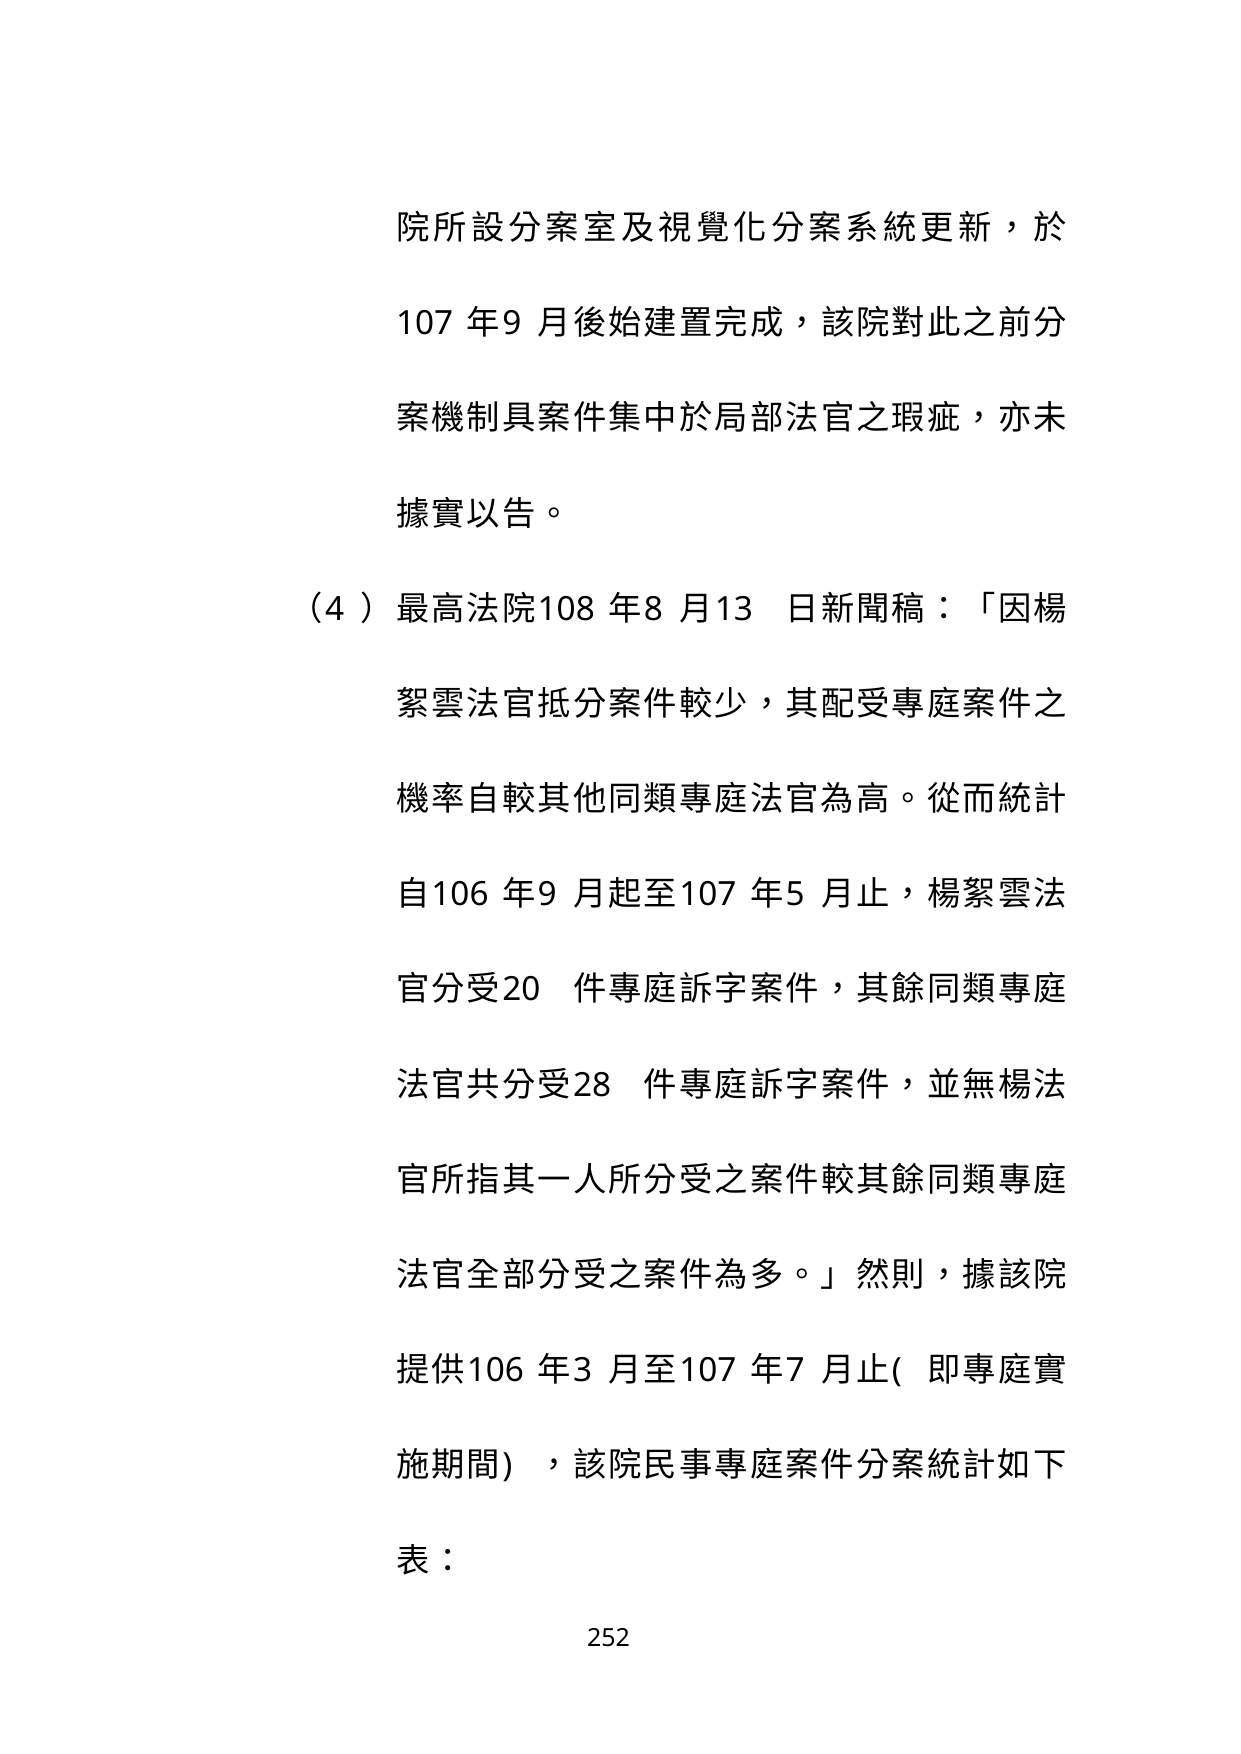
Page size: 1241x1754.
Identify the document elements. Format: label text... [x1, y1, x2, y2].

subtitle 最高法院108年8月13日新聞稿：「因楊絮雲法官抵分案件較少，其配受專庭案件之機率自較其他同類專庭法官為高。從而統計自106年9月起至107年5月止，楊絮雲法官分受20件專庭訴字案件，其餘同類專庭法官共分受28件專庭訴字案件，並無楊法官所指其一人所分受之案件較其餘同類專庭法官全部分受之案件為多。」然則，據該院提供106年3月至107年7月止(即專庭實施期間)，該院民事專庭案件分案統計如下表： [272, 558, 1069, 1605]
